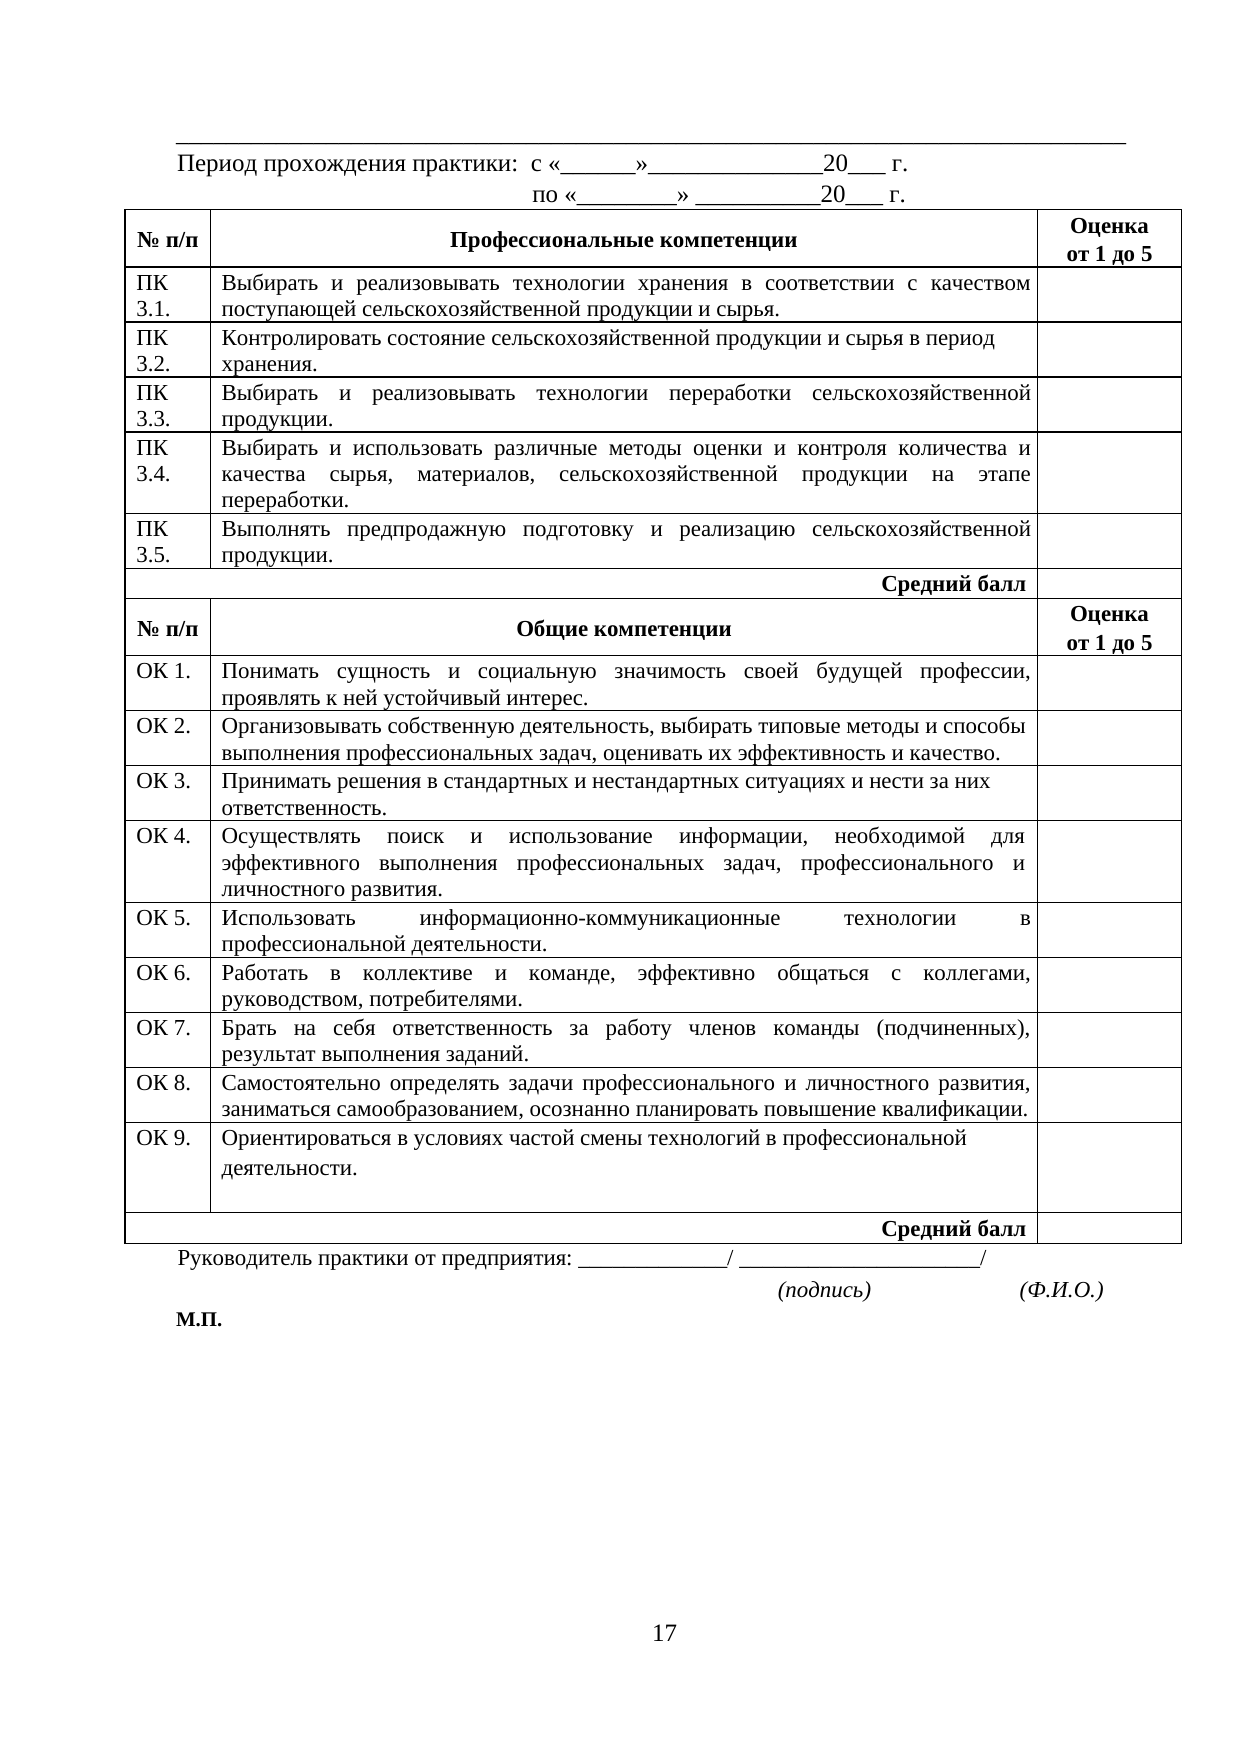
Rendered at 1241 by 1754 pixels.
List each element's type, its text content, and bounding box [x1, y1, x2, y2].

table_cell ОК 8. [126, 1068, 210, 1122]
table_cell ОК 3. [126, 766, 210, 820]
table_cell ОК 5. [126, 903, 210, 957]
table_cell ОК 2. [126, 711, 210, 765]
table_cell ОК 7. [126, 1013, 210, 1067]
table_cell ОК 4. [126, 821, 210, 902]
table_cell Организовывать собственную деятельность, выбирать типовые методы и способы выполнения профессиональных задач, оценивать их эффективность и качество. [211, 711, 1037, 765]
table_cell ОК 6. [126, 958, 210, 1012]
table_cell [1038, 1213, 1181, 1243]
text (подпись) (Ф.И.О.) [177, 1276, 1174, 1303]
table_cell Брать на себя ответственность за работу членов команды (подчиненных), результат выполнения заданий. [211, 1013, 1037, 1067]
table_cell [1038, 268, 1181, 321]
table_cell [1038, 378, 1181, 431]
table_cell ПК 3.1. [126, 268, 210, 321]
table_header Оценка от 1 до 5 [1038, 210, 1181, 266]
table_cell Выбирать и реализовывать технологии переработки сельскохозяйственной продукции. [211, 378, 1037, 431]
table_cell Средний балл [126, 1213, 1037, 1243]
table_cell Выбирать и реализовывать технологии хранения в соответствии с качеством поступающей сельскохозяйственной продукции и сырья. [211, 268, 1037, 321]
text по «________» __________20___ г. [264, 179, 1174, 207]
table_cell Контролировать состояние сельскохозяйственной продукции и сырья в период хранения. [211, 323, 1037, 376]
table_cell [1038, 569, 1181, 598]
table_cell ПК 3.3. [126, 378, 210, 431]
table_header № п/п [126, 210, 210, 266]
text ____________________________________________________________________________ Период прохождения практики: с «______»______________20___ г. [176, 118, 1174, 177]
table_cell [1038, 821, 1181, 902]
table_cell [1038, 711, 1181, 765]
text Руководитель практики от предприятия: _____________/ _____________________/ [177, 1244, 1174, 1270]
table_header Профессиональные компетенции [211, 210, 1037, 266]
table_cell ОК 9. [126, 1123, 210, 1212]
table_cell [1038, 958, 1181, 1012]
table_cell [1038, 1013, 1181, 1067]
table_cell Понимать сущность и социальную значимость своей будущей профессии, проявлять к ней устойчивый интерес. [211, 656, 1037, 710]
table_cell [1038, 903, 1181, 957]
table_cell [1038, 323, 1181, 376]
table_cell ПК 3.5. [126, 514, 210, 568]
table_cell ПК 3.2. [126, 323, 210, 376]
table_cell Самостоятельно определять задачи профессионального и личностного развития, заниматься самообразованием, осознанно планировать повышение квалификации. [211, 1068, 1037, 1122]
table_cell Выполнять предпродажную подготовку и реализацию сельскохозяйственной продукции. [211, 514, 1037, 568]
table_cell Общие компетенции [211, 599, 1037, 655]
table_cell [1038, 1068, 1181, 1122]
table_cell Осуществлять поиск и использование информации, необходимой для эффективного выполнения профессиональных задач, профессионального и личностного развития. [211, 821, 1037, 902]
table_cell Использовать информационно-коммуникационные технологии в профессиональной деятельности. [211, 903, 1037, 957]
table_cell Выбирать и использовать различные методы оценки и контроля количества и качества сырья, материалов, сельскохозяйственной продукции на этапе переработки. [211, 433, 1037, 513]
table_cell Средний балл [126, 569, 1037, 598]
table_cell [1038, 1123, 1181, 1212]
table_cell [1038, 766, 1181, 820]
table_cell Работать в коллективе и команде, эффективно общаться с коллегами, руководством, потребителями. [211, 958, 1037, 1012]
text М.П. [176, 1307, 1174, 1331]
table_cell ПК 3.4. [126, 433, 210, 513]
table_cell Оценка от 1 до 5 [1038, 599, 1181, 655]
table_cell [1038, 433, 1181, 513]
table_cell Ориентироваться в условиях частой смены технологий в профессиональной деятельности. [211, 1123, 1037, 1212]
table_cell Принимать решения в стандартных и нестандартных ситуациях и нести за них ответственность. [211, 766, 1037, 820]
table_cell ОК 1. [126, 656, 210, 710]
table_cell [1038, 656, 1181, 710]
table_cell № п/п [126, 599, 210, 655]
table_cell [1038, 514, 1181, 568]
